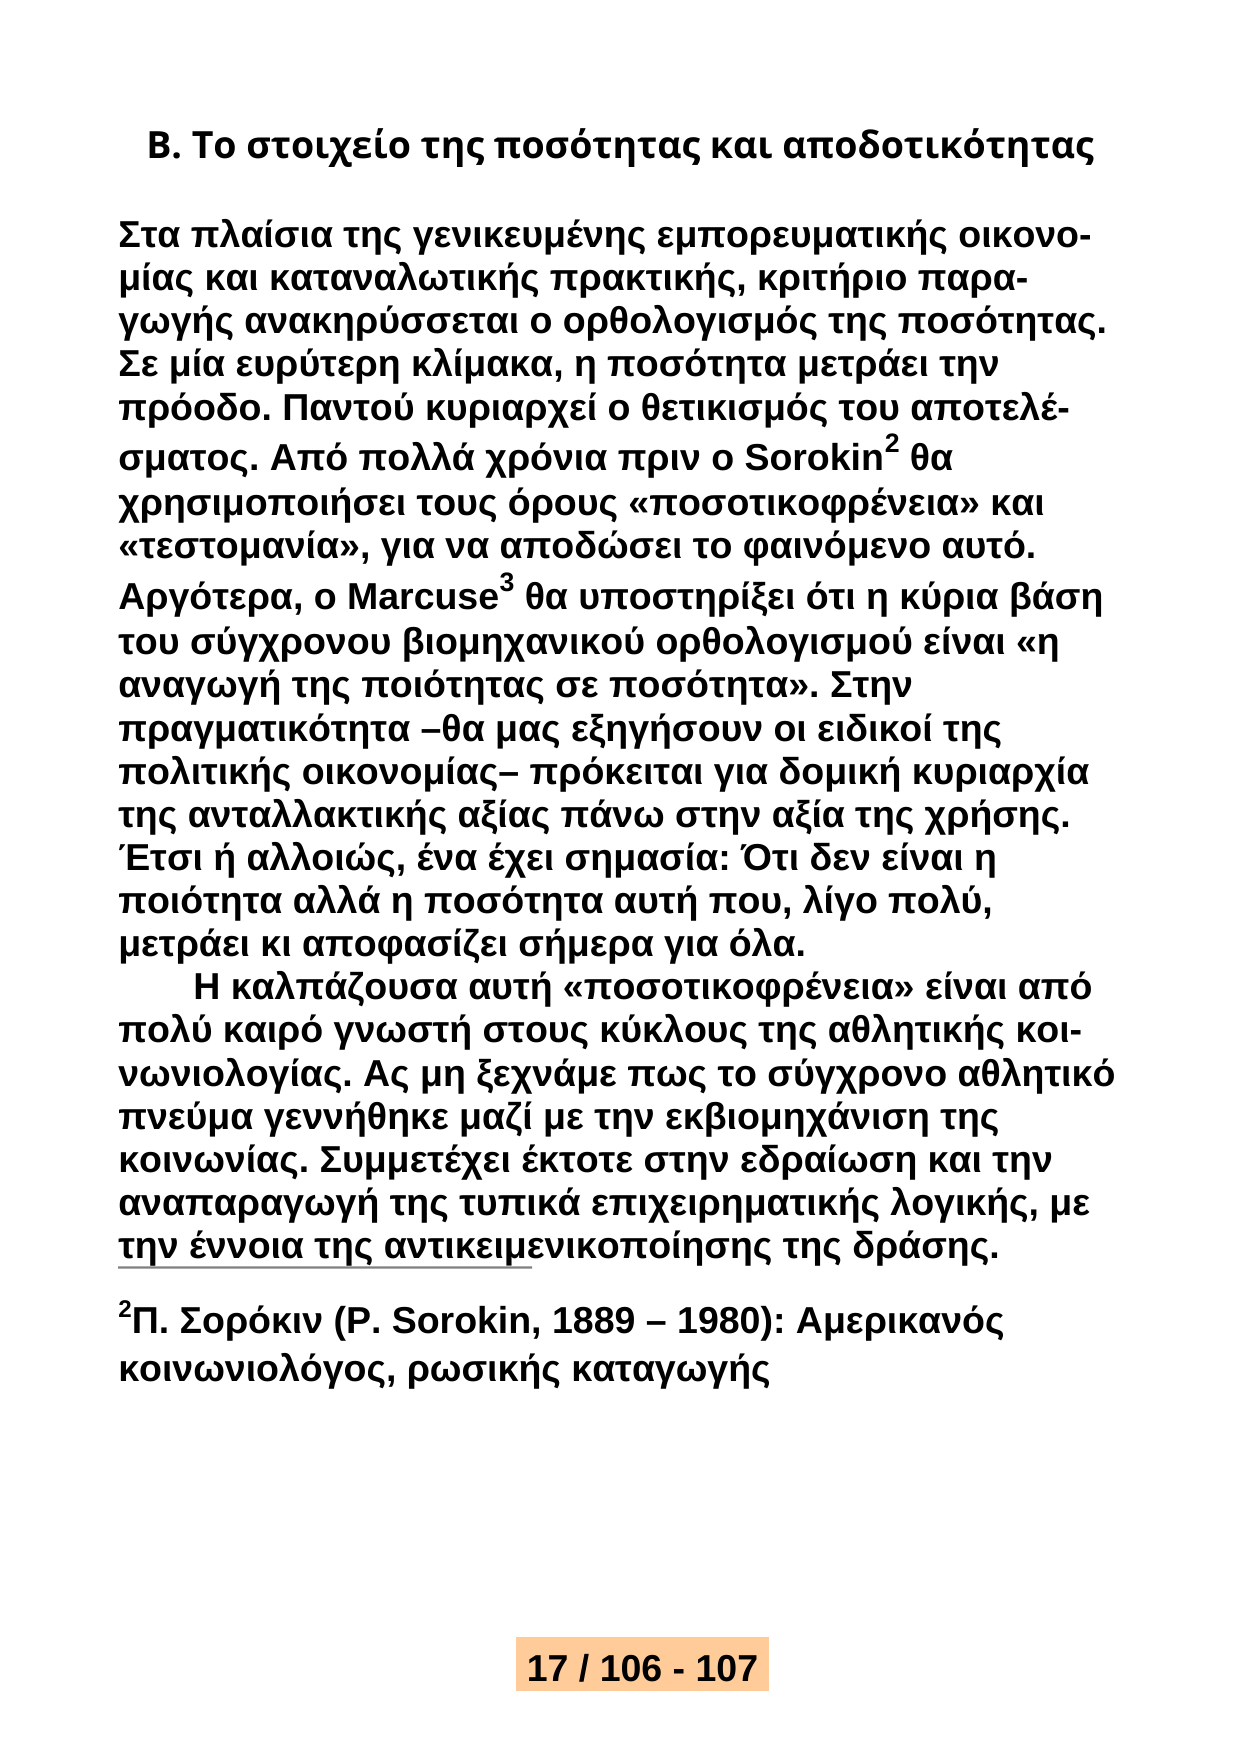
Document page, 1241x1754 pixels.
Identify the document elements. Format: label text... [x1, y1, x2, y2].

text 2Π. Σορόκιν (P. Sorokin, 1889 – 1980): Αμερικανός κοινωνιολόγος, ρωσικής καταγωγής [118, 1294, 1122, 1389]
text Β. Το στοιχείο της ποσότητας και αποδοτικότητας [118, 118, 1122, 169]
text Στα πλαίσια της γενικευμένης εμπορευματικής οικονο-μίας και καταναλωτικής πρακτικής, κριτήριο παρα-γωγής ανακηρύσσεται ο ορθολογισμός της ποσότητας. Σε μία ευρύτερη κλίμακα, η ποσότητα μετράει την πρόοδο. Παντού κυριαρχεί ο θετικισμός του αποτελέ-σματος. Από πολλά χρόνια πριν ο Sorokin2 θα χρησιμοποιήσει τους όρους «ποσοτικοφρένεια» και «τεστομανία», για να αποδώσει το φαινόμενο αυτό. Αργότερα, ο Marcuse3 θα υποστηρίξει ότι η κύρια βάση του σύγχρονου βιομηχανικού ορθολογισμού είναι «η αναγωγή της ποιότητας σε ποσότητα». Στην πραγματικότητα –θα μας εξηγήσουν οι ειδικοί της πολιτικής οικονομίας– πρόκειται για δομική κυριαρχία της ανταλλακτικής αξίας πάνω στην αξία της χρήσης. Έτσι ή αλλοιώς, ένα έχει σημασία: Ότι δεν είναι η ποιότητα αλλά η ποσότητα αυτή που, λίγο πολύ, μετράει κι αποφασίζει σήμερα για όλα. [118, 212, 1122, 964]
text Η καλπάζουσα αυτή «ποσοτικοφρένεια» είναι από πολύ καιρό γνωστή στους κύκλους της αθλητικής κοι-νωνιολογίας. Ας μη ξεχνάμε πως το σύγχρονο αθλητικό πνεύμα γεννήθηκε μαζί με την εκβιομηχάνιση της κοινωνίας. Συμμετέχει έκτοτε στην εδραίωση και την αναπαραγωγή της τυπικά επιχειρηματικής λογικής, με την έννοια της αντικειμενικοποίησης της δράσης. [118, 964, 1122, 1266]
